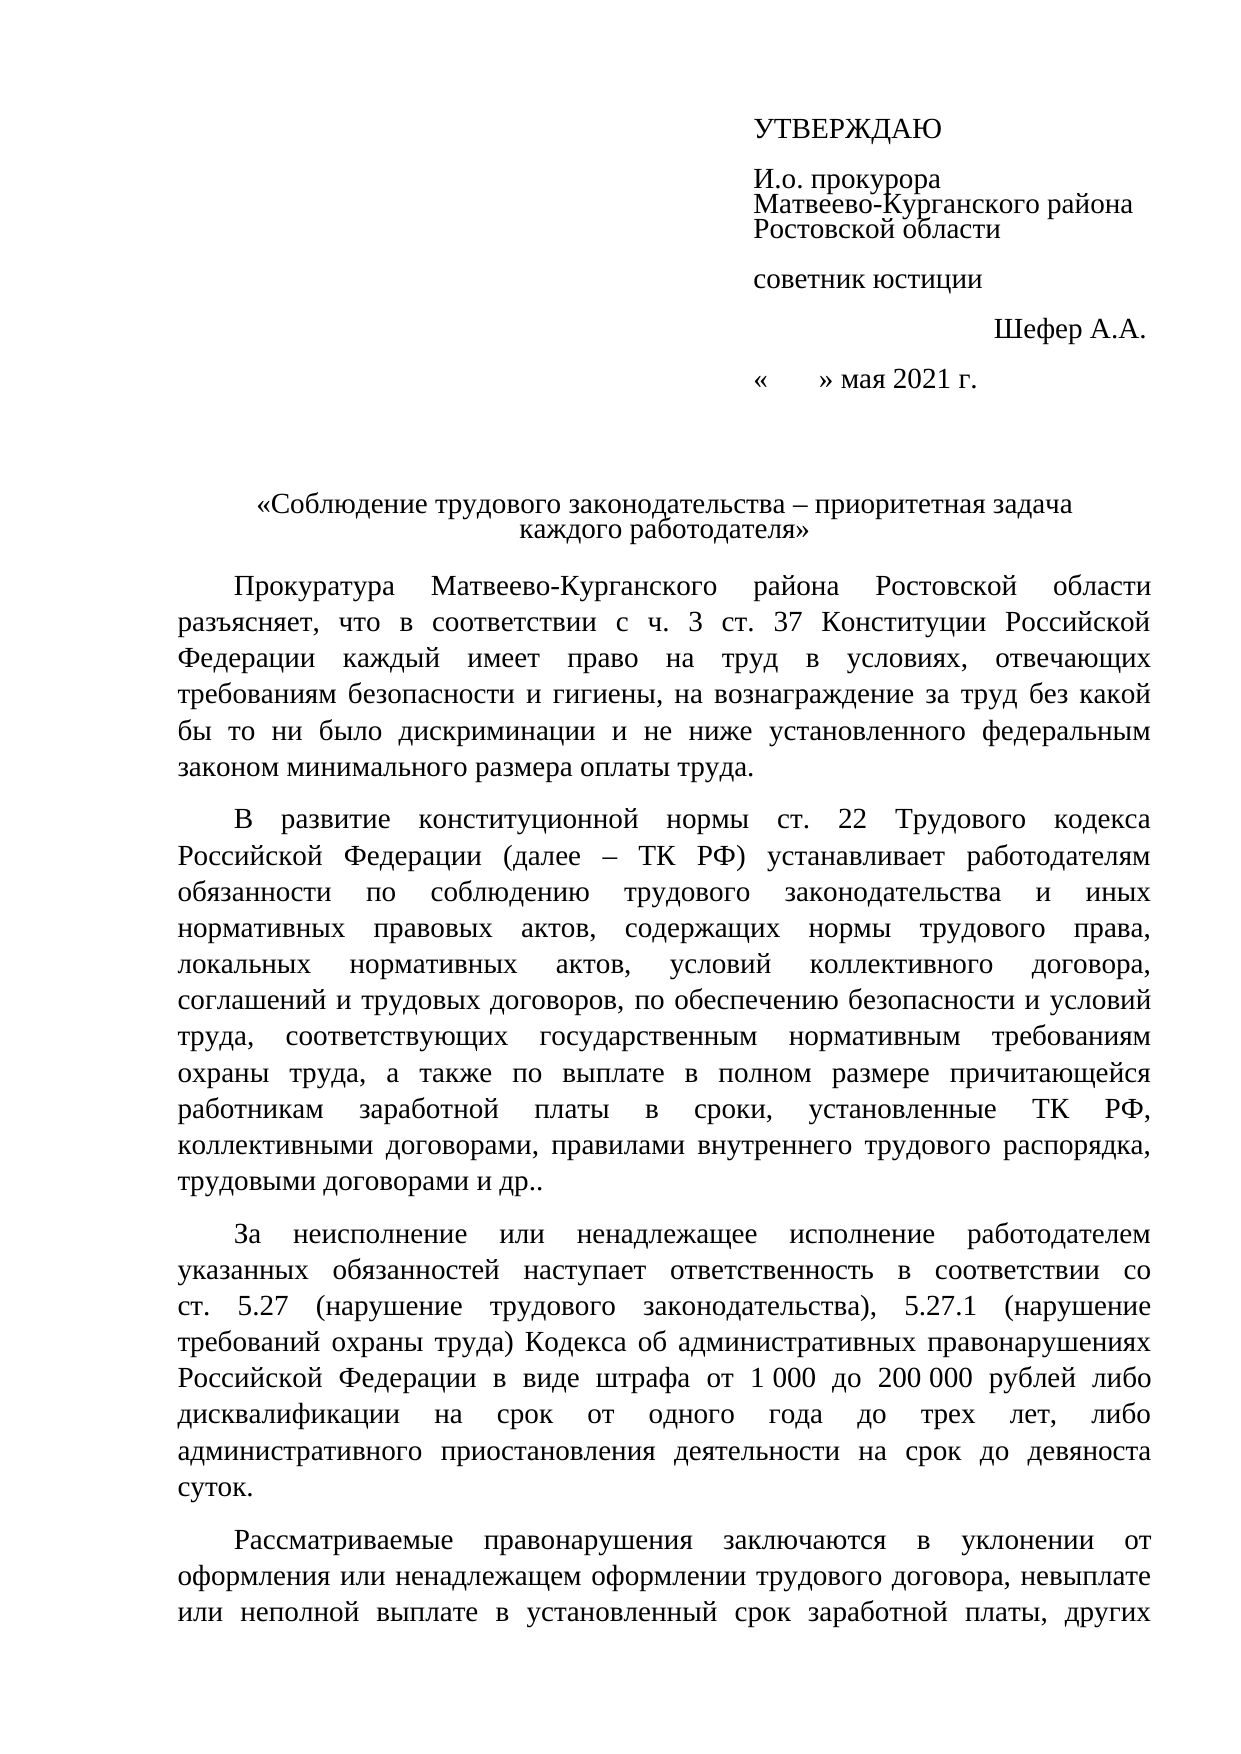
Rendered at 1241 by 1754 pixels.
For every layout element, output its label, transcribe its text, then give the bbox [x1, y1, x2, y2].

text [177, 1522, 1152, 1628]
text За неисполнение или ненадлежащее исполнение работодателем указанных обязанностей наступает ответственность в соответствии со ст. 5.27 (нарушение трудового законодательства), 5.27.1 (нарушение требований охраны труда) Кодекса об административных правонарушениях Российской Федерации в виде штрафа от 1 000 до 200 000 рублей либо дисквалификации на срок от одного года до трех лет, либо административного приостановления деятельности на срок до девяноста суток. [177, 1216, 1152, 1502]
text И.о. прокурора Матвеево-Курганского района Ростовской области [753, 168, 1152, 243]
text УТВЕРЖДАЮ [753, 118, 1152, 143]
text « » мая 2021 г. [753, 368, 1152, 393]
text Шефер А.А. [1047, 318, 1152, 343]
text В развитие конституционной нормы ст. 22 Трудового кодекса Российской Федерации (далее – ТК РФ) устанавливает работодателям обязанности по соблюдению трудового законодательства и иных нормативных правовых актов, содержащих нормы трудового права, локальных нормативных актов, условий коллективного договора, соглашений и трудовых договоров, по обеспечению безопасности и условий труда, соответствующих государственным нормативным требованиям охраны труда, а также по выплате в полном размере причитающейся работникам заработной платы в сроки, установленные ТК РФ, коллективными договорами, правилами внутреннего трудового распорядка, трудовыми договорами и др.. [177, 802, 1152, 1197]
text «Соблюдение трудового законодательства – приоритетная задача [177, 493, 1152, 518]
text каждого работодателя» [177, 518, 1152, 543]
text Прокуратура Матвеево-Курганского района Ростовской области разъясняет, что в соответствии с ч. 3 ст. 37 Конституции Российской Федерации каждый имеет право на труд в условиях, отвечающих требованиям безопасности и гигиены, на вознаграждение за труд без какой бы то ни было дискриминации и не ниже установленного федеральным законом минимального размера оплаты труда. [177, 568, 1152, 782]
text советник юстиции [753, 268, 1152, 293]
text Шефер А.А. [753, 318, 1044, 343]
